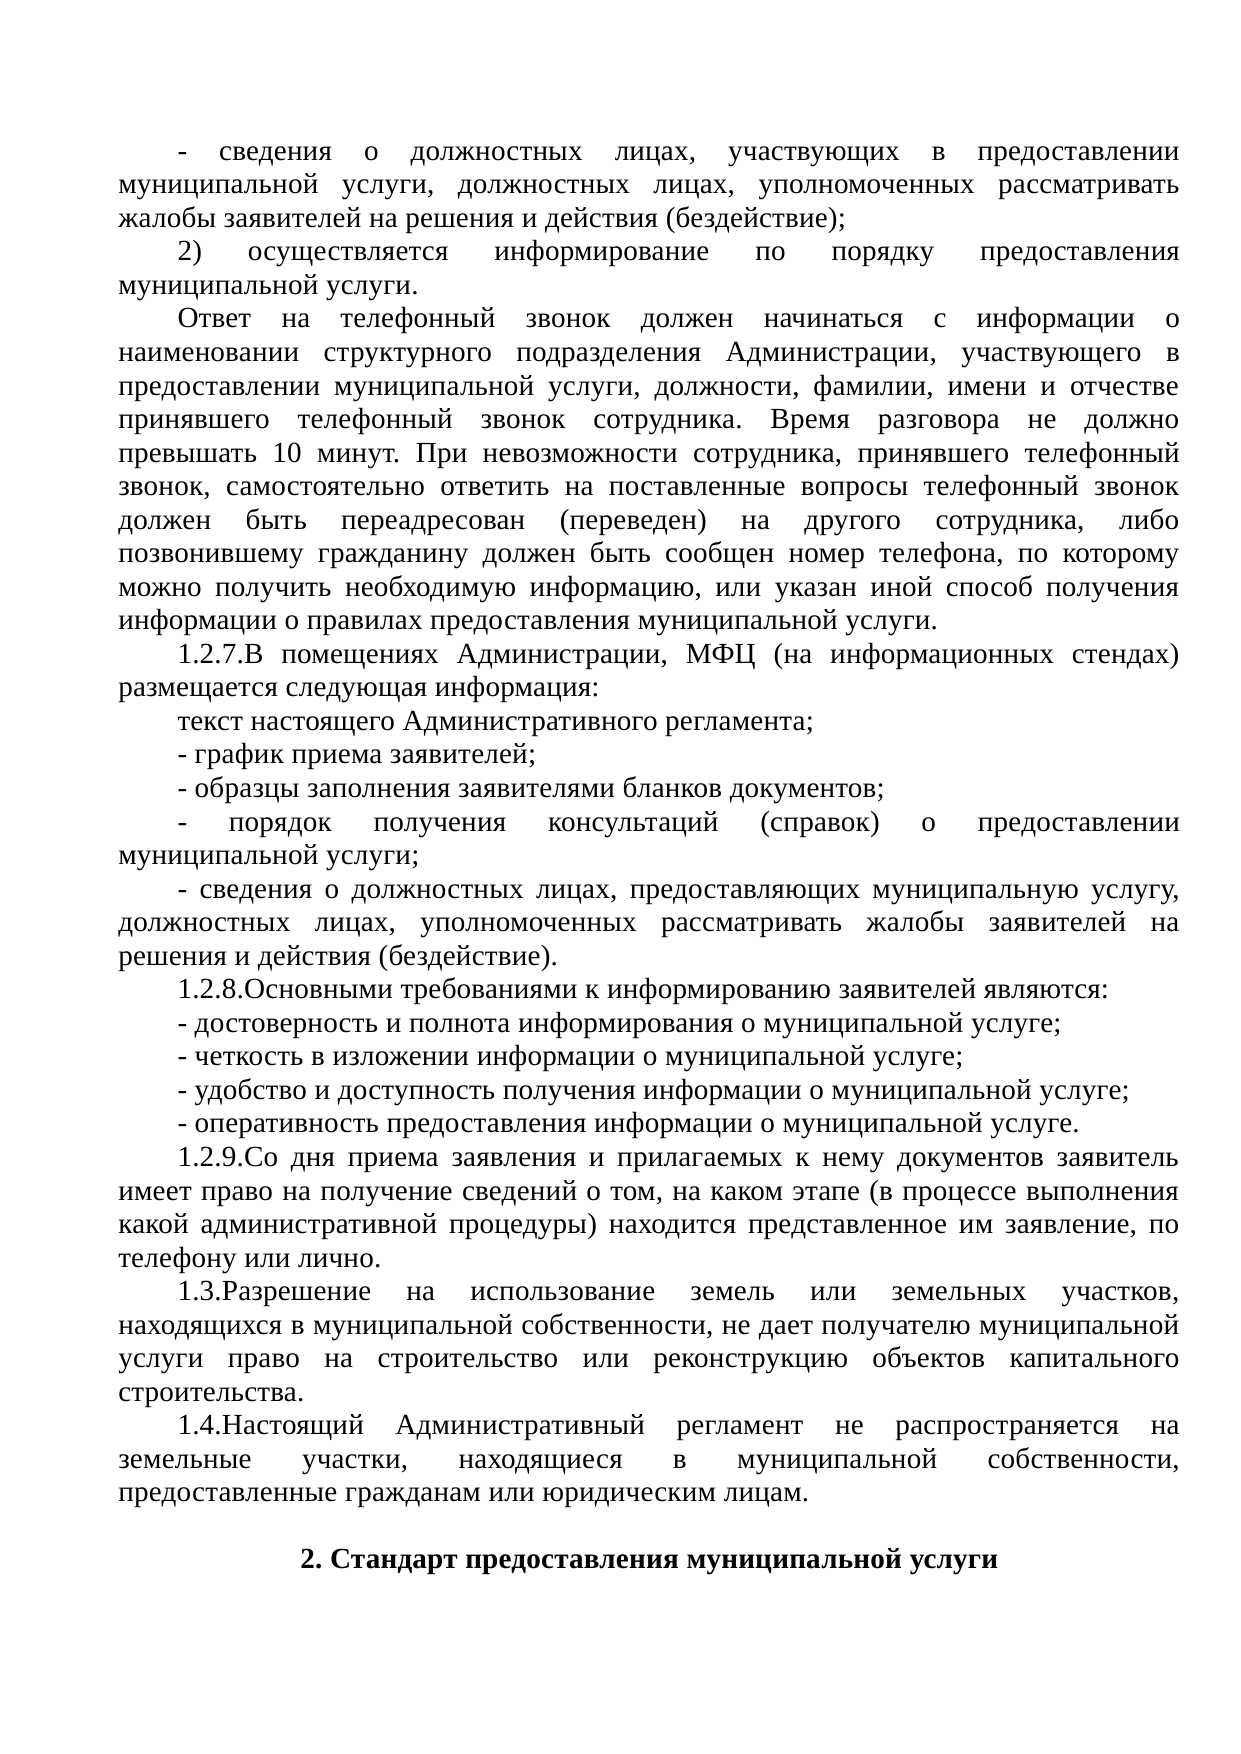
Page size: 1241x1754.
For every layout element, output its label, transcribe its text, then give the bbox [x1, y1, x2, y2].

text - сведения о должностных лицах, предоставляющих муниципальную услугу, должностных лицах, уполномоченных рассматривать жалобы заявителей на решения и действия (бездействие). [118, 871, 1181, 971]
text - достоверность и полнота информирования о муниципальной услуге; [118, 1005, 1181, 1038]
text 1.2.7.В помещениях Администрации, МФЦ (на информационных стендах) размещается следующая информация: [118, 636, 1181, 703]
text - четкость в изложении информации о муниципальной услуге; [118, 1038, 1181, 1072]
text Ответ на телефонный звонок должен начинаться с информации о наименовании структурного подразделения Администрации, участвующего в предоставлении муниципальной услуги, должности, фамилии, имени и отчестве принявшего телефонный звонок сотрудника. Время разговора не должно превышать 10 минут. При невозможности сотрудника, принявшего телефонный звонок, самостоятельно ответить на поставленные вопросы телефонный звонок должен быть переадресован (переведен) на другого сотрудника, либо позвонившему гражданину должен быть сообщен номер телефона, по которому можно получить необходимую информацию, или указан иной способ получения информации о правилах предоставления муниципальной услуги. [118, 301, 1181, 636]
text 2. Стандарт предоставления муниципальной услуги [118, 1542, 1181, 1575]
text - образцы заполнения заявителями бланков документов; [118, 770, 1181, 804]
text - сведения о должностных лицах, участвующих в предоставлении муниципальной услуги, должностных лицах, уполномоченных рассматривать жалобы заявителей на решения и действия (бездействие); [118, 133, 1181, 233]
text - график приема заявителей; [118, 737, 1181, 770]
text - удобство и доступность получения информации о муниципальной услуге; [118, 1072, 1181, 1106]
text 1.2.8.Основными требованиями к информированию заявителей являются: [118, 971, 1181, 1005]
text - порядок получения консультаций (справок) о предоставлении муниципальной услуги; [118, 804, 1181, 871]
text 1.3.Разрешение на использование земель или земельных участков, находящихся в муниципальной собственности, не дает получателю муниципальной услуги право на строительство или реконструкцию объектов капитального строительства. [118, 1273, 1181, 1407]
text 2) осуществляется информирование по порядку предоставления муниципальной услуги. [118, 233, 1181, 301]
text 1.2.9.Со дня приема заявления и прилагаемых к нему документов заявитель имеет право на получение сведений о том, на каком этапе (в процессе выполнения какой административной процедуры) находится представленное им заявление, по телефону или лично. [118, 1139, 1181, 1273]
text - оперативность предоставления информации о муниципальной услуге. [118, 1106, 1181, 1139]
text текст настоящего Административного регламента; [118, 703, 1181, 737]
text 1.4.Настоящий Административный регламент не распространяется на земельные участки, находящиеся в муниципальной собственности, предоставленные гражданам или юридическим лицам. [118, 1407, 1181, 1508]
